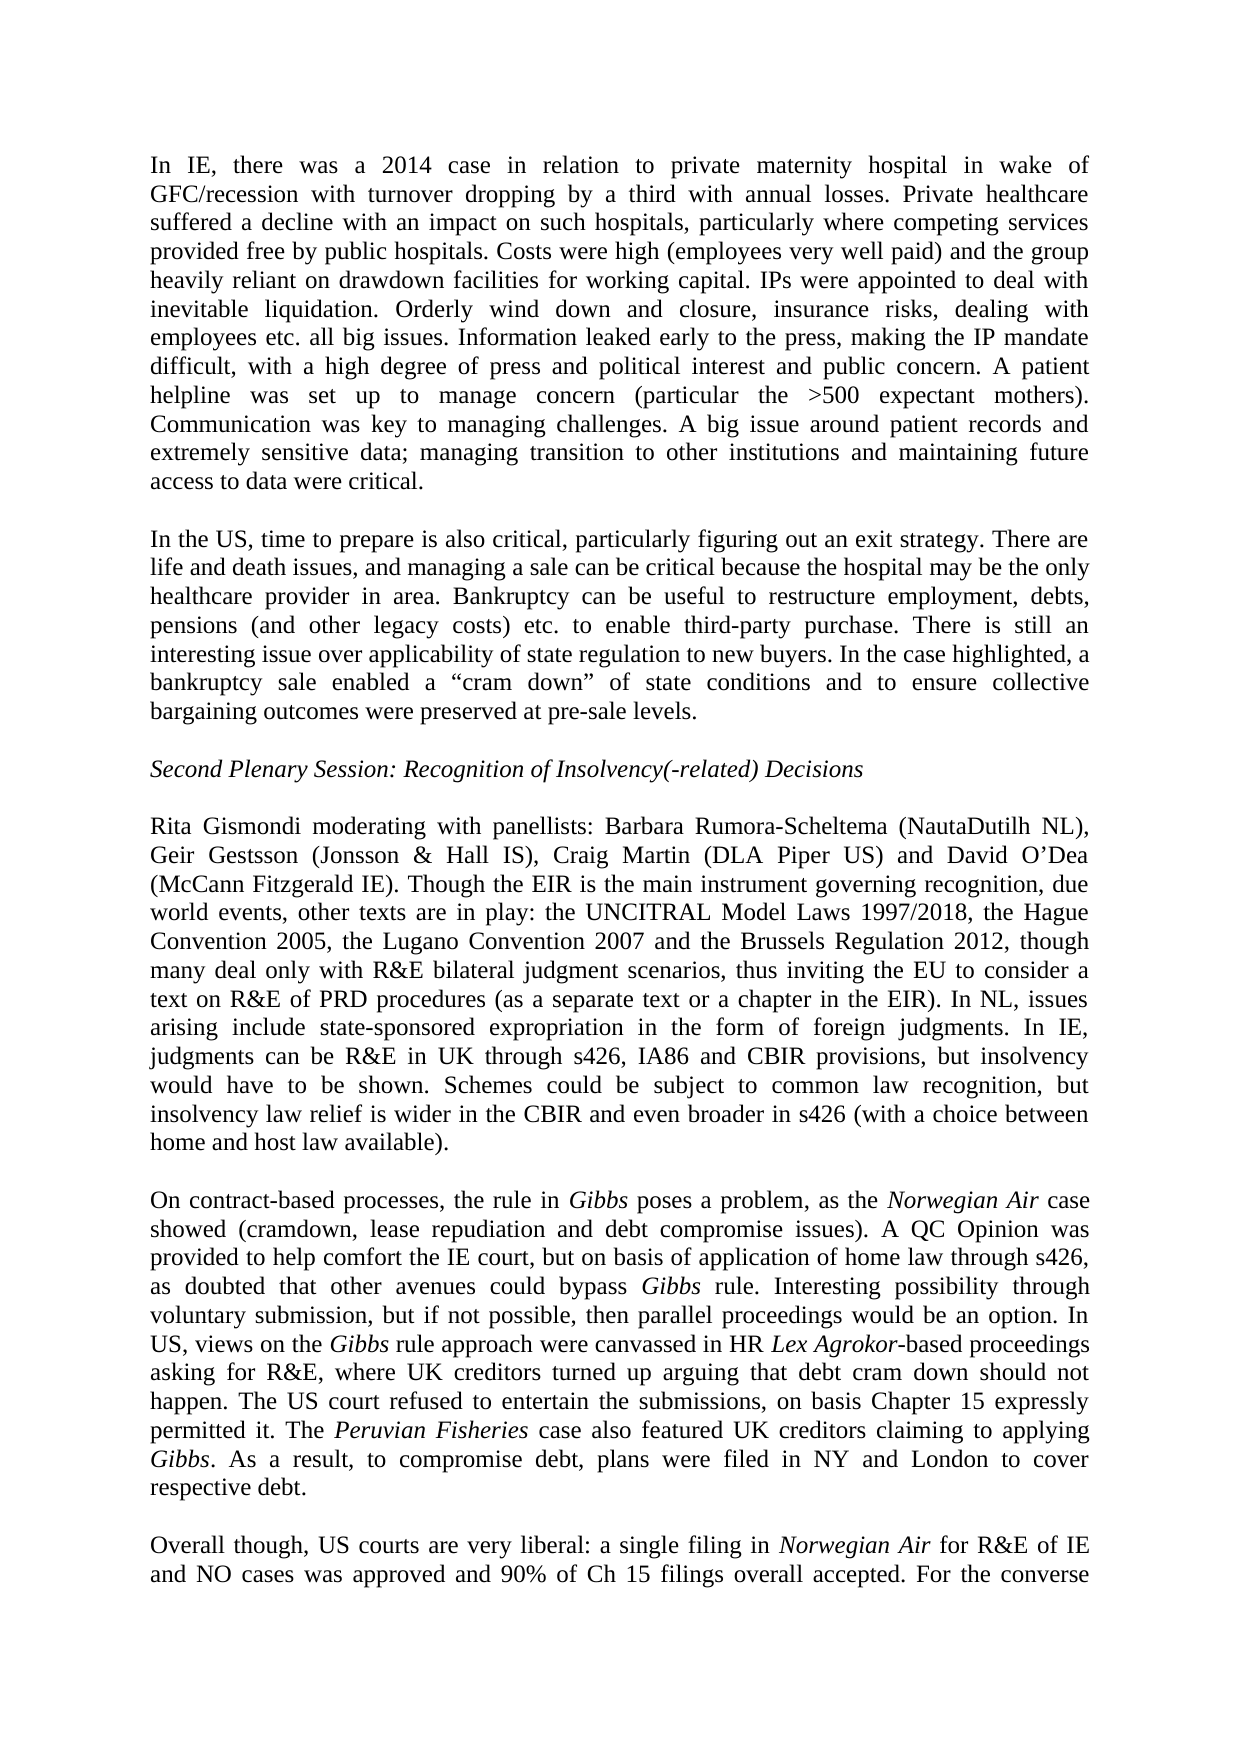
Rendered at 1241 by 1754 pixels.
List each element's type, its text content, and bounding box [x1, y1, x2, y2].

text Rita Gismondi moderating with panellists: Barbara Rumora-Scheltema (NautaDutilh NL), Geir Gestsson (Jonsson & Hall IS), Craig Martin (DLA Piper US) and David O’Dea (McCann Fitzgerald IE). Though the EIR is the main instrument governing recognition, due world events, other texts are in play: the UNCITRAL Model Laws 1997/2018, the Hague Convention 2005, the Lugano Convention 2007 and the Brussels Regulation 2012, though many deal only with R&E bilateral judgment scenarios, thus inviting the EU to consider a text on R&E of PRD procedures (as a separate text or a chapter in the EIR). In NL, issues arising include state-sponsored expropriation in the form of foreign judgments. In IE, judgments can be R&E in UK through s426, IA86 and CBIR provisions, but insolvency would have to be shown. Schemes could be subject to common law recognition, but insolvency law relief is wider in the CBIR and even broader in s426 (with a choice between home and host law available). [150, 811, 1090, 1156]
text In IE, there was a 2014 case in relation to private maternity hospital in wake of GFC/recession with turnover dropping by a third with annual losses. Private healthcare suffered a decline with an impact on such hospitals, particularly where competing services provided free by public hospitals. Costs were high (employees very well paid) and the group heavily reliant on drawdown facilities for working capital. IPs were appointed to deal with inevitable liquidation. Orderly wind down and closure, insurance risks, dealing with employees etc. all big issues. Information leaked early to the press, making the IP mandate difficult, with a high degree of press and political interest and public concern. A patient helpline was set up to manage concern (particular the >500 expectant mothers). Communication was key to managing challenges. A big issue around patient records and extremely sensitive data; managing transition to other institutions and maintaining future access to data were critical. [150, 150, 1090, 495]
text On contract-based processes, the rule in Gibbs poses a problem, as the Norwegian Air case showed (cramdown, lease repudiation and debt compromise issues). A QC Opinion was provided to help comfort the IE court, but on basis of application of home law through s426, as doubted that other avenues could bypass Gibbs rule. Interesting possibility through voluntary submission, but if not possible, then parallel proceedings would be an option. In US, views on the Gibbs rule approach were canvassed in HR Lex Agrokor-based proceedings asking for R&E, where UK creditors turned up arguing that debt cram down should not happen. The US court refused to entertain the submissions, on basis Chapter 15 expressly permitted it. The Peruvian Fisheries case also featured UK creditors claiming to applying Gibbs. As a result, to compromise debt, plans were filed in NY and London to cover respective debt. [150, 1185, 1090, 1501]
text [150, 1530, 1090, 1587]
text Second Plenary Session: Recognition of Insolvency(-related) Decisions [150, 754, 1090, 782]
text In the US, time to prepare is also critical, particularly figuring out an exit strategy. There are life and death issues, and managing a sale can be critical because the hospital may be the only healthcare provider in area. Bankruptcy can be useful to restructure employment, debts, pensions (and other legacy costs) etc. to enable third-party purchase. There is still an interesting issue over applicability of state regulation to new buyers. In the case highlighted, a bankruptcy sale enabled a “cram down” of state conditions and to ensure collective bargaining outcomes were preserved at pre-sale levels. [150, 524, 1090, 725]
